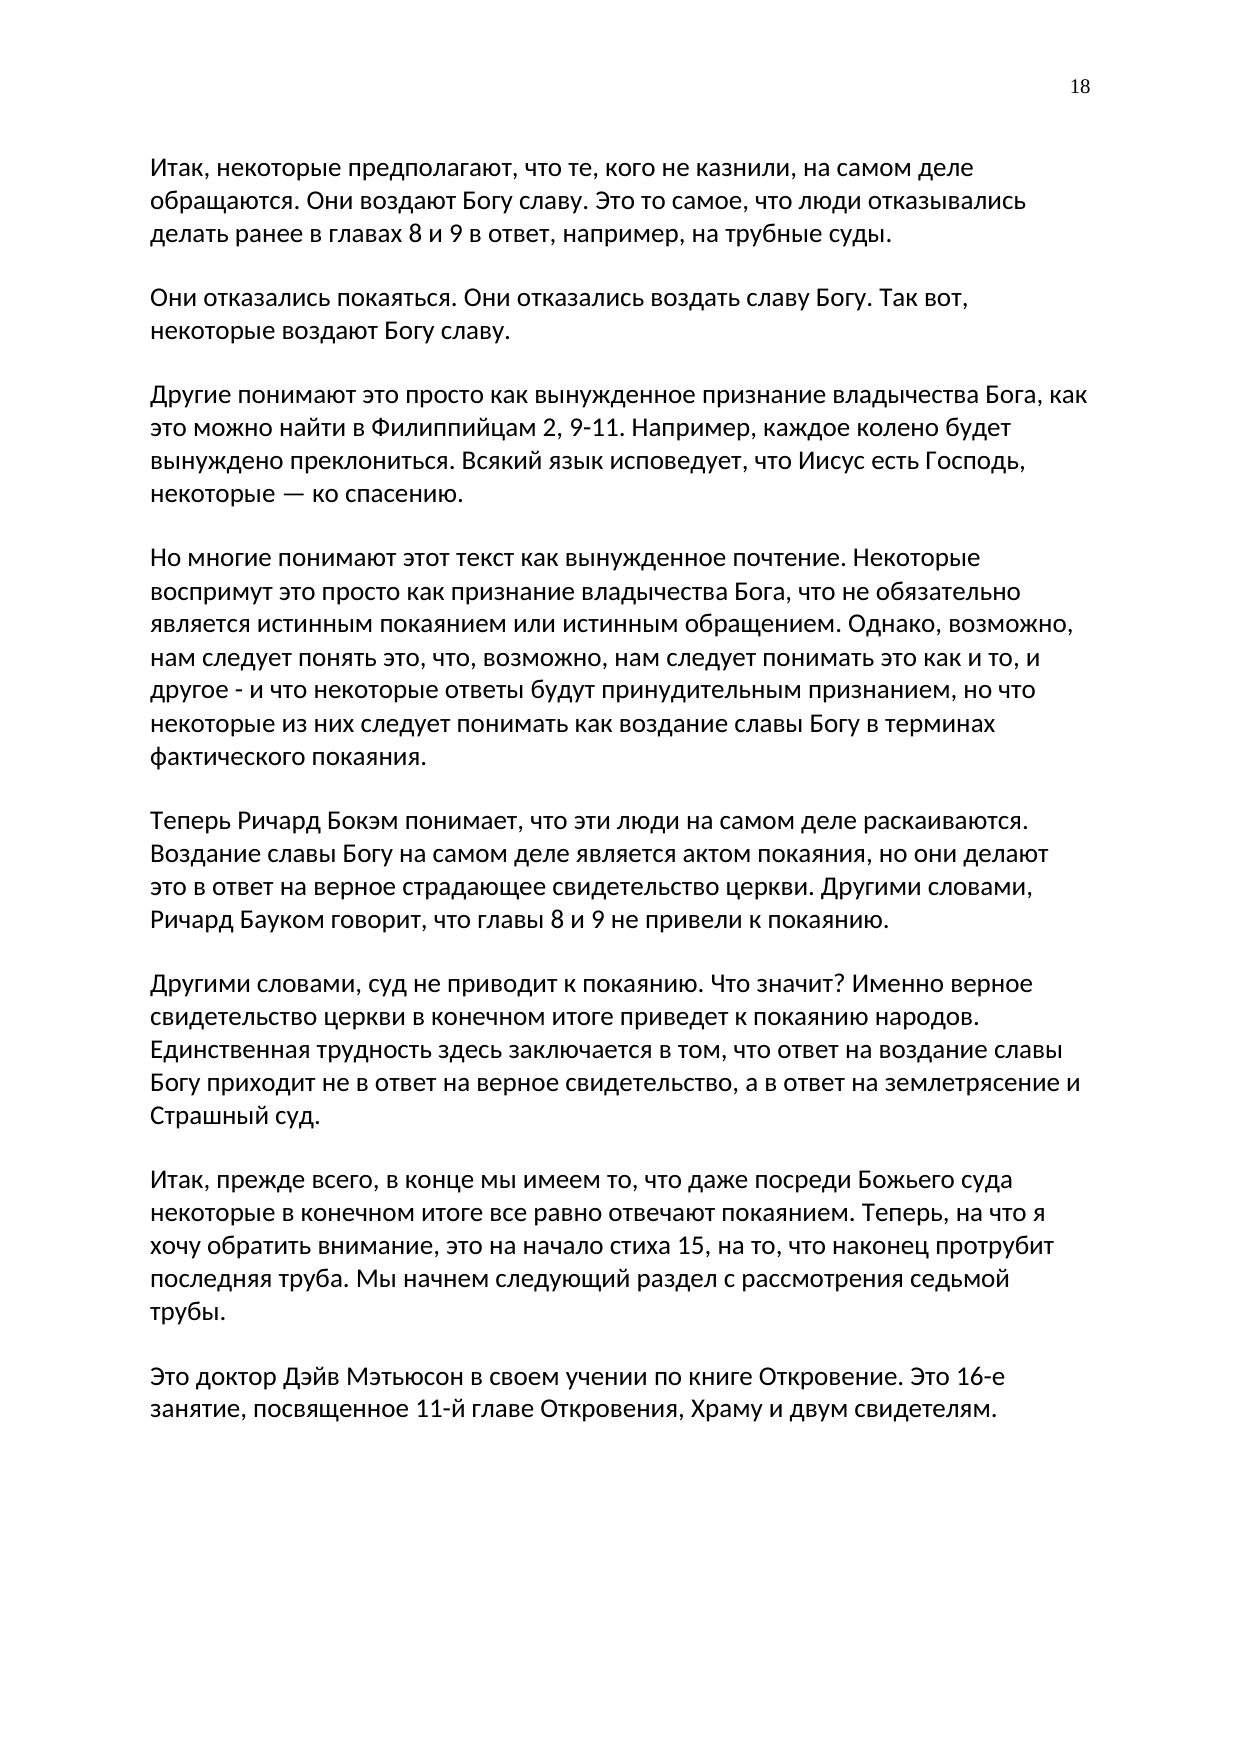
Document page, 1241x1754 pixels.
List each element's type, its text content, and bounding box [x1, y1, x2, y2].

text Итак, некоторые предполагают, что те, кого не казнили, на самом деле обращаются. Они воздают Богу славу. Это то самое, что люди отказывались делать ранее в главах 8 и 9 в ответ, например, на трубные суды. [150, 150, 1090, 249]
text Теперь Ричард Бокэм понимает, что эти люди на самом деле раскаиваются. Воздание славы Богу на самом деле является актом покаяния, но они делают это в ответ на верное страдающее свидетельство церкви. Другими словами, Ричард Бауком говорит, что главы 8 и 9 не привели к покаянию. [150, 803, 1090, 935]
text Итак, прежде всего, в конце мы имеем то, что даже посреди Божьего суда некоторые в конечном итоге все равно отвечают покаянием. Теперь, на что я хочу обратить внимание, это на начало стиха 15, на то, что наконец протрубит последняя труба. Мы начнем следующий раздел с рассмотрения седьмой трубы. [150, 1162, 1090, 1327]
text Но многие понимают этот текст как вынужденное почтение. Некоторые воспримут это просто как признание владычества Бога, что не обязательно является истинным покаянием или истинным обращением. Однако, возможно, нам следует понять это, что, возможно, нам следует понимать это как и то, и другое - и что некоторые ответы будут принудительным признанием, но что некоторые из них следует понимать как воздание славы Богу в терминах фактического покаяния. [150, 541, 1090, 772]
text Другие понимают это просто как вынужденное признание владычества Бога, как это можно найти в Филиппийцам 2, 9-11. Например, каждое колено будет вынуждено преклониться. Всякий язык исповедует, что Иисус есть Господь, некоторые — ко спасению. [150, 377, 1090, 509]
text Они отказались покаяться. Они отказались воздать славу Богу. Так вот, некоторые воздают Богу славу. [150, 280, 1090, 346]
text Другими словами, суд не приводит к покаянию. Что значит? Именно верное свидетельство церкви в конечном итоге приведет к покаянию народов. Единственная трудность здесь заключается в том, что ответ на воздание славы Богу приходит не в ответ на верное свидетельство, а в ответ на землетрясение и Страшный суд. [150, 966, 1090, 1131]
text Это доктор Дэйв Мэтьюсон в своем учении по книге Откровение. Это 16-е занятие, посвященное 11-й главе Откровения, Храму и двум свидетелям. [150, 1359, 1090, 1425]
